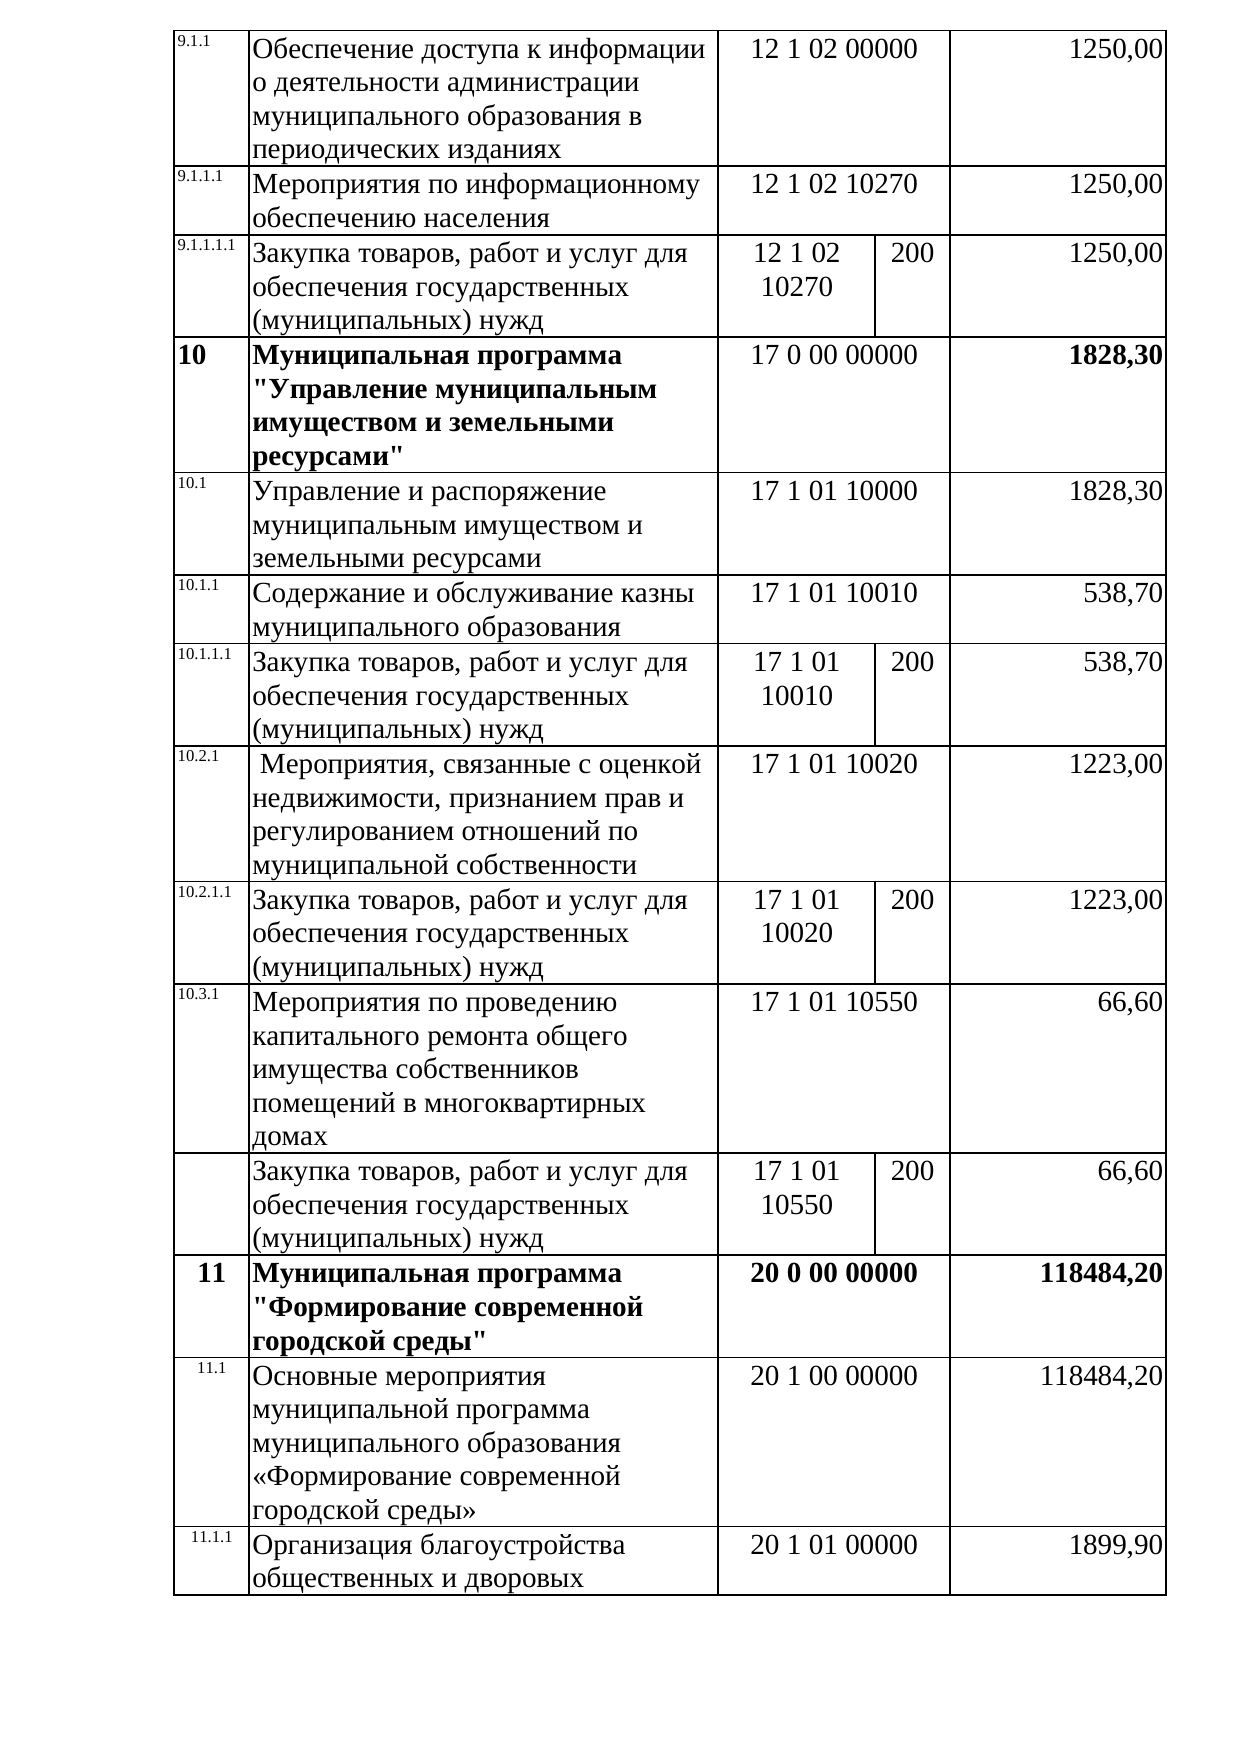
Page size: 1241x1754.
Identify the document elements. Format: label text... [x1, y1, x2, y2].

table_cell 17 1 01 10550 [719, 1154, 874, 1254]
table_cell 200 [876, 236, 949, 336]
table_cell Мероприятия по проведению капитального ремонта общего имущества собственников помещений в многоквартирных домах [250, 985, 717, 1152]
table_cell 1223,00 [951, 747, 1165, 881]
table_cell Обеспечение доступа к информации о деятельности администрации муниципального образования в периодических изданиях [250, 31, 717, 165]
table_cell 17 1 01 10010 [719, 576, 949, 643]
table_cell 12 1 02 10270 [719, 167, 949, 234]
table_cell 66,60 [951, 1154, 1165, 1254]
table_cell 10.2.1 [175, 747, 248, 881]
table_cell 17 1 01 10020 [719, 882, 874, 983]
table_cell 10.1.1 [175, 576, 248, 643]
table_cell 118484,20 [951, 1256, 1165, 1356]
table_cell 17 1 01 10020 [719, 747, 949, 881]
table_cell 200 [876, 644, 949, 745]
table_cell 538,70 [951, 644, 1165, 745]
table_cell 538,70 [951, 576, 1165, 643]
table_cell 1828,30 [951, 338, 1165, 472]
table_cell [175, 1154, 248, 1254]
table_cell 17 1 01 10550 [719, 985, 949, 1152]
table_cell 12 1 02 00000 [719, 31, 949, 165]
table_cell 20 0 00 00000 [719, 1256, 949, 1356]
table_cell 118484,20 [951, 1358, 1165, 1526]
table_cell 11.1 [175, 1358, 248, 1526]
table_cell Основные мероприятия муниципальной программа муниципального образования «Формирование современной городской среды» [250, 1358, 717, 1526]
table_cell 11.1.1 [175, 1527, 248, 1594]
table_cell 1223,00 [951, 882, 1165, 983]
table_cell 200 [876, 882, 949, 983]
table_cell 66,60 [951, 985, 1165, 1152]
table_cell 20 1 00 00000 [719, 1358, 949, 1526]
table_cell 1828,30 [951, 473, 1165, 574]
table_cell 20 1 01 00000 [719, 1527, 949, 1594]
table_cell Закупка товаров, работ и услуг для обеспечения государственных (муниципальных) нужд [250, 1154, 717, 1254]
table_cell 10.2.1.1 [175, 882, 248, 983]
table_cell 1250,00 [951, 167, 1165, 234]
table_cell 200 [876, 1154, 949, 1254]
table_cell 12 1 02 10270 [719, 236, 874, 336]
table_cell Закупка товаров, работ и услуг для обеспечения государственных (муниципальных) нужд [250, 236, 717, 336]
table_cell Мероприятия, связанные с оценкой недвижимости, признанием прав и регулированием отношений по муниципальной собственности [250, 747, 717, 881]
table_cell Муниципальная программа "Формирование современной городской среды" [250, 1256, 717, 1356]
table_cell Управление и распоряжение муниципальным имуществом и земельными ресурсами [250, 473, 717, 574]
table_cell 11 [175, 1256, 248, 1356]
table_cell Муниципальная программа "Управление муниципальным имуществом и земельными ресурсами" [250, 338, 717, 472]
table_cell 9.1.1.1 [175, 167, 248, 234]
table_cell 1250,00 [951, 236, 1165, 336]
table_cell 10.1 [175, 473, 248, 574]
table_cell 9.1.1.1.1 [175, 236, 248, 336]
table_cell 10 [175, 338, 248, 472]
table_cell 17 1 01 10000 [719, 473, 949, 574]
table_cell Закупка товаров, работ и услуг для обеспечения государственных (муниципальных) нужд [250, 882, 717, 983]
table_cell 9.1.1 [175, 31, 248, 165]
table_cell 10.3.1 [175, 985, 248, 1152]
table_cell Закупка товаров, работ и услуг для обеспечения государственных (муниципальных) нужд [250, 644, 717, 745]
table_cell 10.1.1.1 [175, 644, 248, 745]
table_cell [250, 1527, 717, 1594]
table_cell 1250,00 [951, 31, 1165, 165]
table_cell 17 0 00 00000 [719, 338, 949, 472]
table_cell 1899,90 [951, 1527, 1165, 1594]
table_cell 17 1 01 10010 [719, 644, 874, 745]
table_cell Содержание и обслуживание казны муниципального образования [250, 576, 717, 643]
table_cell Мероприятия по информационному обеспечению населения [250, 167, 717, 234]
